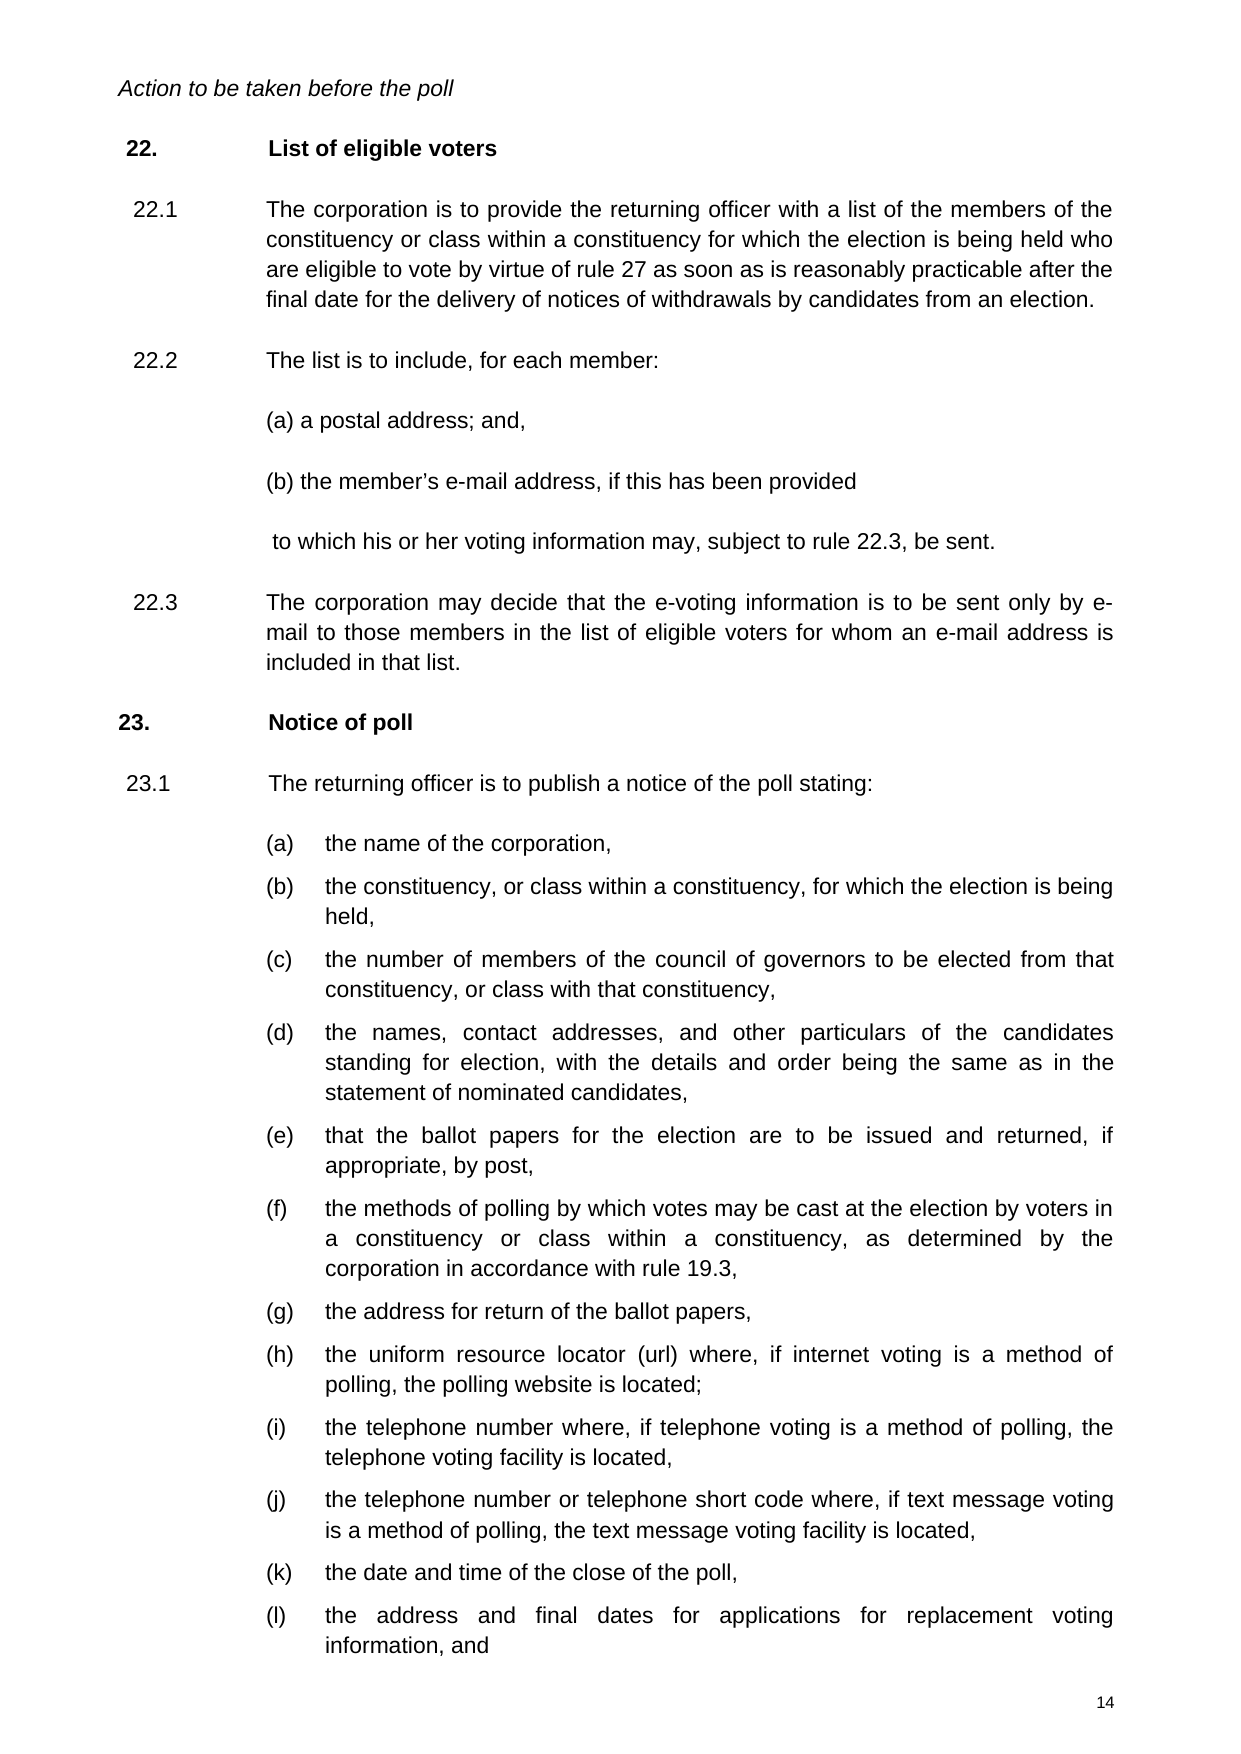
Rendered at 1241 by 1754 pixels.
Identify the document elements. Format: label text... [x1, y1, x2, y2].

text (f) the methods of polling by which votes may be cast at the election by voters in a constituency or class within a constituency, as determined by the corporation in accordance with rule 19.3, [266, 1195, 1114, 1282]
text (k) the date and time of the close of the poll, [266, 1559, 1114, 1586]
text (b) the member’s e-mail address, if this has been provided [266, 468, 1114, 494]
text 22.1 The corporation is to provide the returning officer with a list of the members of the constituency or class within a constituency for which the election is being held who are eligible to vote by virtue of rule 27 as soon as is reasonably practicable after the final date for the delivery of notices of withdrawals by candidates from an election. [133, 196, 1114, 313]
text 22. List of eligible voters [126, 135, 1114, 162]
text to which his or her voting information may, subject to rule 22.3, be sent. [266, 528, 1114, 554]
text (i) the telephone number where, if telephone voting is a method of polling, the telephone voting facility is located, [266, 1413, 1114, 1470]
text (e) that the ballot papers for the election are to be issued and returned, if appropriate, by post, [266, 1122, 1114, 1178]
text Action to be taken before the poll [118, 75, 1114, 101]
text 22.3 The corporation may decide that the e-voting information is to be sent only by e-mail to those members in the list of eligible voters for whom an e-mail address is included in that list. [133, 588, 1114, 675]
text (l) the address and final dates for applications for replacement voting information, and [266, 1602, 1114, 1659]
text (d) the names, contact addresses, and other particulars of the candidates standing for election, with the details and order being the same as in the statement of nominated candidates, [266, 1019, 1114, 1106]
text (a) a postal address; and, [266, 407, 1114, 434]
text 23. Notice of poll [118, 709, 1114, 736]
text (a) the name of the corporation, [266, 830, 1114, 857]
text (b) the constituency, or class within a constituency, for which the election is being held, [266, 873, 1114, 929]
text (c) the number of members of the council of governors to be elected from that constituency, or class with that constituency, [266, 946, 1114, 1002]
text (g) the address for return of the ballot papers, [266, 1298, 1114, 1324]
text (j) the telephone number or telephone short code where, if text message voting is a method of polling, the text message voting facility is located, [266, 1486, 1114, 1543]
text 23.1 The returning officer is to publish a notice of the poll stating: [126, 770, 1114, 796]
text (h) the uniform resource locator (url) where, if internet voting is a method of polling, the polling website is located; [266, 1341, 1114, 1397]
text 22.2 The list is to include, for each member: [133, 347, 1114, 373]
